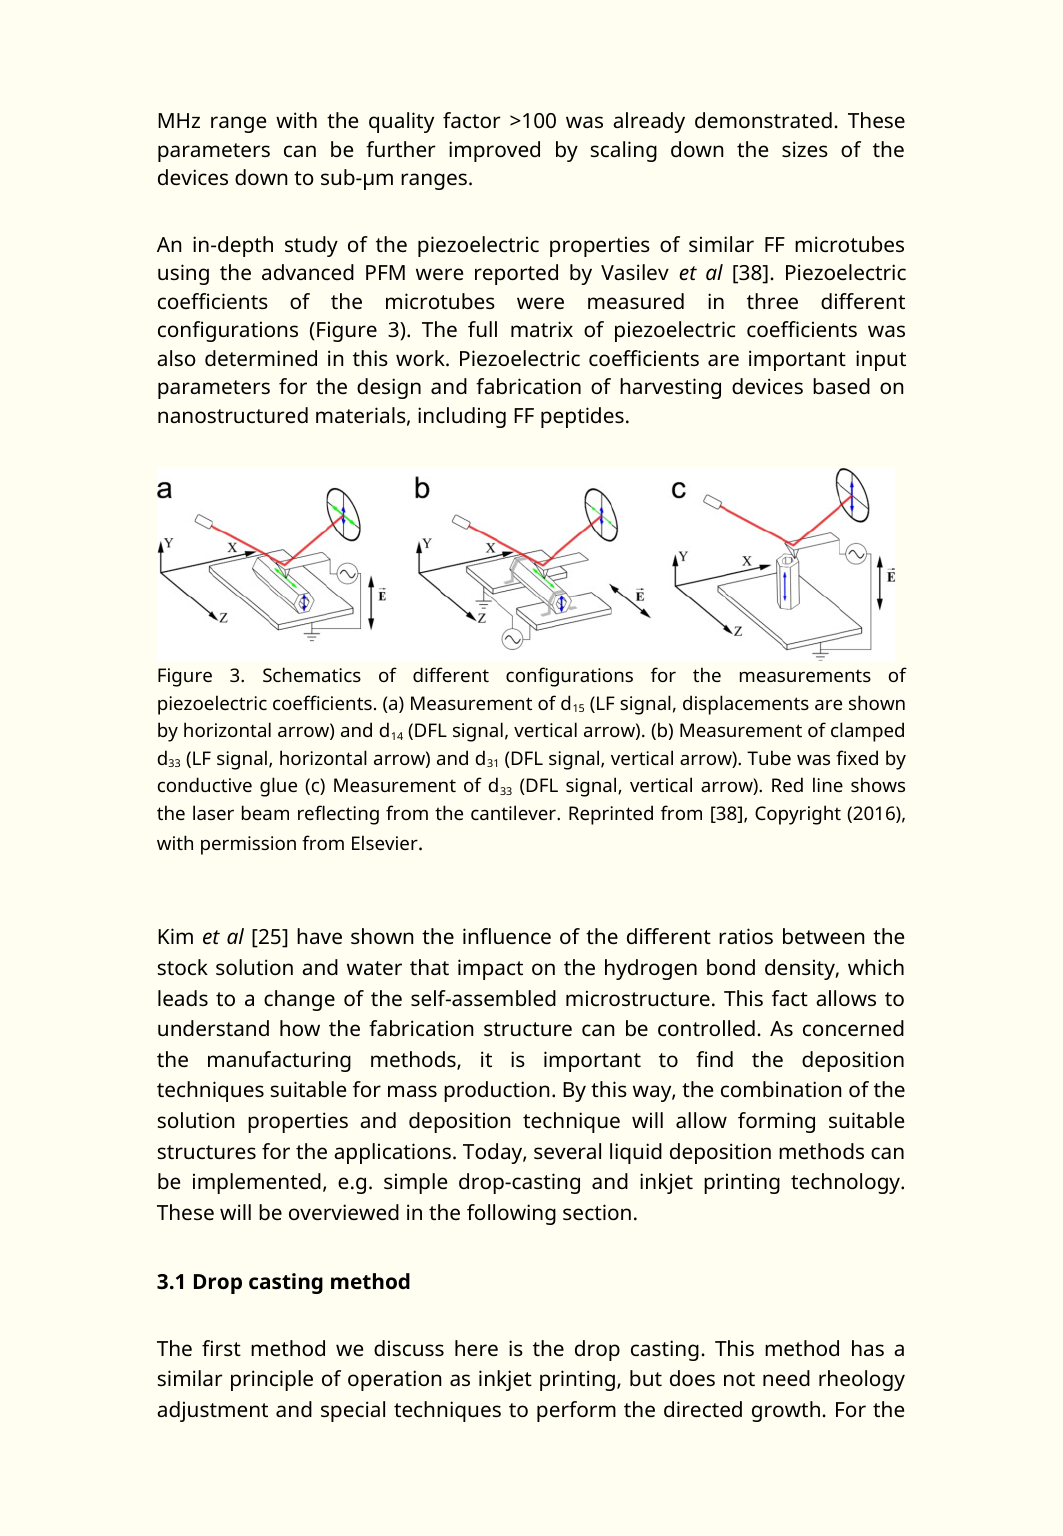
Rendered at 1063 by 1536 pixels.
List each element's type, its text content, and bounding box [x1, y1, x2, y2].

subtitle An in-depth study of the piezoelectric properties of similar FF microtubes using the advanced PFM were reported by Vasilev et al [38]. Piezoelectric coefficients of the microtubes were measured in three different configurations (Figure 3). The full matrix of piezoelectric coefficients was also determined in this work. Piezoelectric coefficients are important input parameters for the design and fabrication of harvesting devices based on nanostructured materials, including FF peptides. [157, 230, 906, 429]
picture [156, 467, 896, 661]
subtitle 3.1 Drop casting method [157, 1267, 906, 1296]
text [157, 1334, 906, 1424]
text Kim et al [25] have shown the influence of the different ratios between the stock solution and water that impact on the hydrogen bond density, which leads to a change of the self-assembled microstructure. This fact allows to understand how the fabrication structure can be controlled. As concerned the manufacturing methods, it is important to find the deposition techniques suitable for mass production. By this way, the combination of the solution properties and deposition technique will allow forming suitable structures for the applications. Today, several liquid deposition methods can be implemented, e.g. simple drop-casting and inkjet printing technology. These will be overviewed in the following section. [157, 922, 906, 1226]
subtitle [157, 106, 906, 192]
